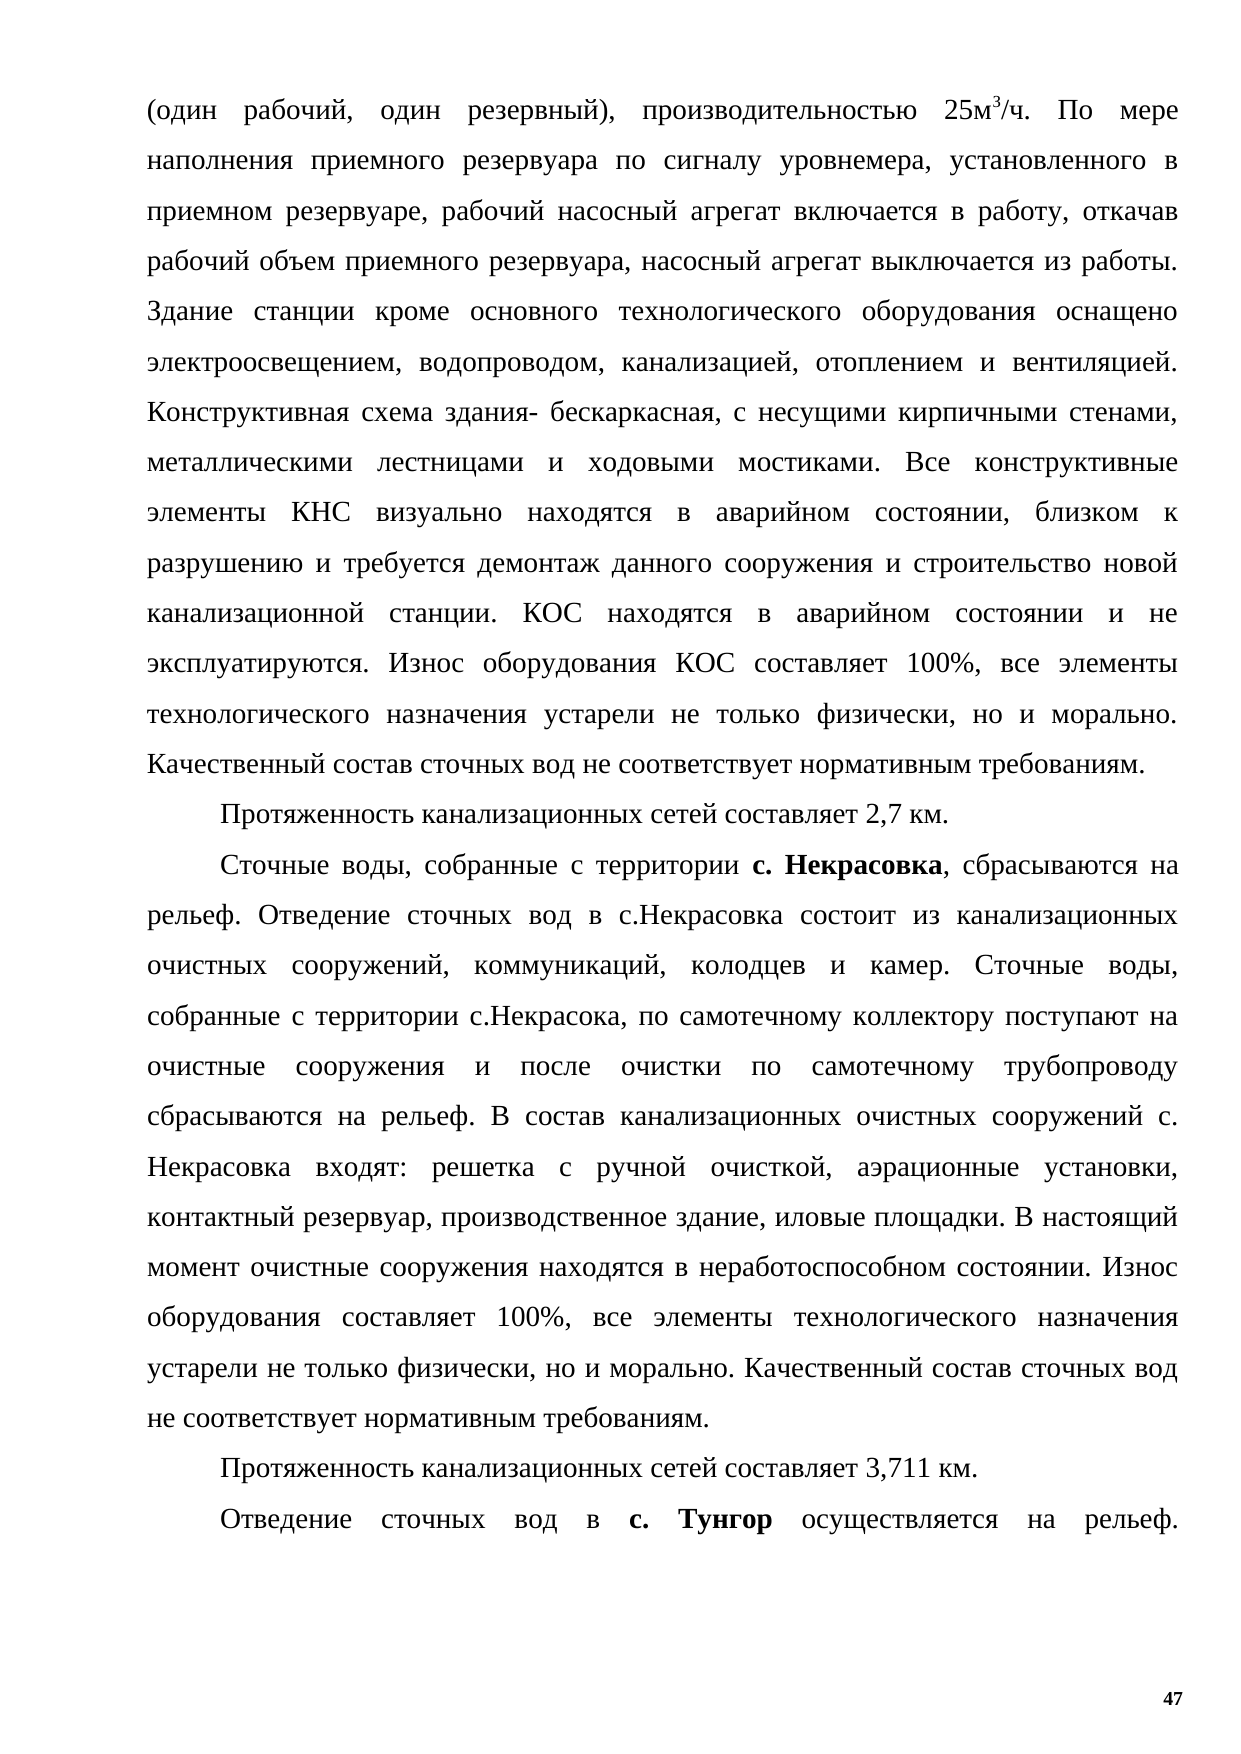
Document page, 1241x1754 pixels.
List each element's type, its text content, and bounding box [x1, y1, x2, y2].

text Сточные воды, собранные с территории с. Некрасовка, сбрасываются на рельеф. Отведение сточных вод в с.Некрасовка состоит из канализационных очистных сооружений, коммуникаций, колодцев и камер. Сточные воды, собранные с территории с.Некрасока, по самотечному коллектору поступают на очистные сооружения и после очистки по самотечному трубопроводу сбрасываются на рельеф. В состав канализационных очистных сооружений с. Некрасовка входят: решетка с ручной очисткой, аэрационные установки, контактный резервуар, производственное здание, иловые площадки. В настоящий момент очистные сооружения находятся в неработоспособном состоянии. Износ оборудования составляет 100%, все элементы технологического назначения устарели не только физически, но и морально. Качественный состав сточных вод не соответствует нормативным требованиям. [147, 847, 1179, 1434]
text Протяженность канализационных сетей составляет 2,7 км. [145, 796, 1179, 830]
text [147, 92, 1179, 780]
text Протяженность канализационных сетей составляет 3,711 км. [145, 1451, 1179, 1484]
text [147, 1501, 1179, 1534]
